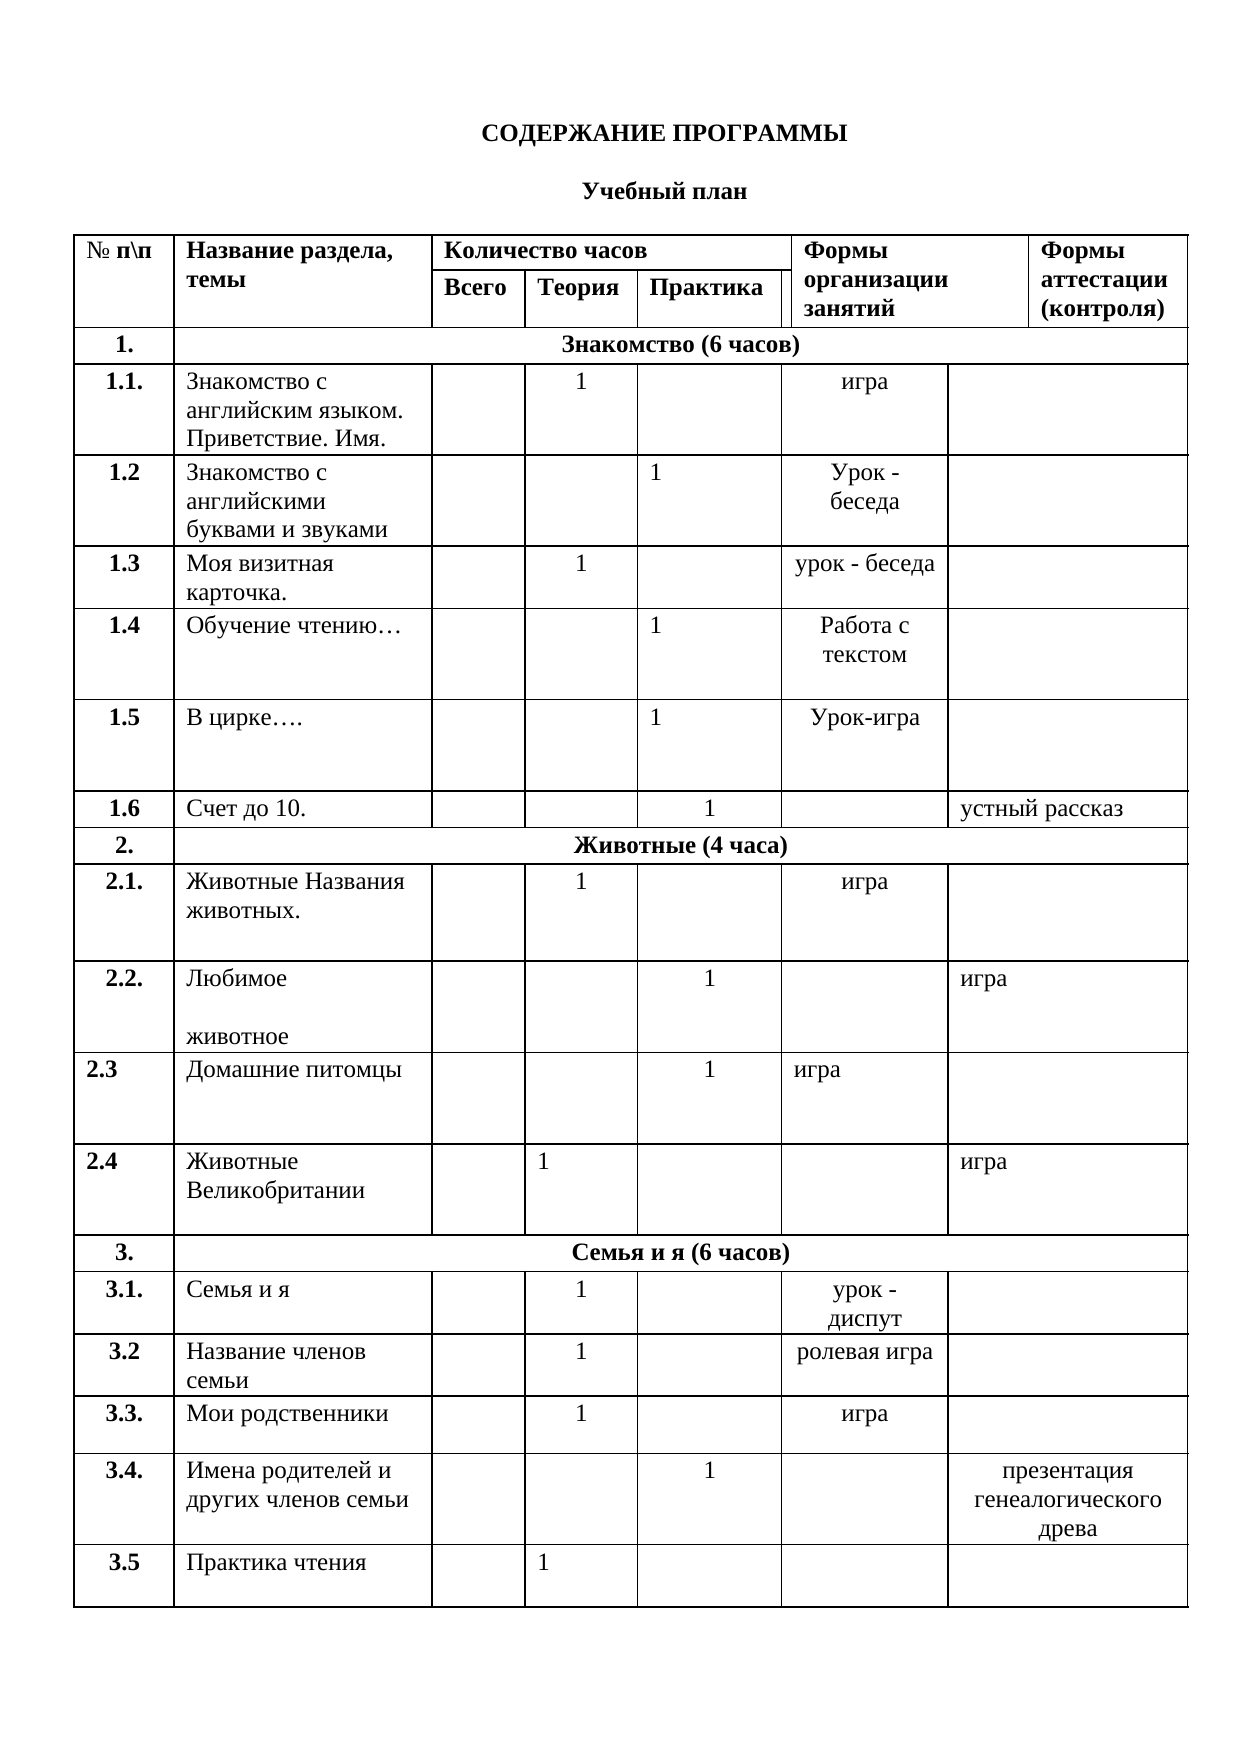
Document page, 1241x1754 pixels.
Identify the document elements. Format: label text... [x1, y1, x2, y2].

table_cell 3.5 [75, 1545, 173, 1606]
table_cell 1 [638, 609, 781, 699]
table_cell Теория [526, 271, 637, 326]
table_header Формы организации занятий [792, 236, 1028, 326]
table_cell Счет до 10. [175, 792, 431, 827]
table_cell 2.3 [75, 1053, 173, 1143]
table_cell Работа с текстом [782, 609, 947, 699]
table_cell [782, 1145, 947, 1234]
table_cell Урок - беседа [782, 456, 947, 545]
table_cell 1 [638, 792, 781, 827]
table_cell [433, 865, 524, 960]
table_cell [433, 962, 524, 1051]
table_cell Мои родственники [175, 1397, 431, 1452]
table_cell [782, 792, 947, 827]
table_cell [526, 792, 637, 827]
table_cell [526, 609, 637, 699]
table_cell [949, 1335, 1187, 1395]
table_cell [526, 1454, 637, 1543]
table_cell игра [949, 962, 1187, 1051]
table_cell [782, 271, 791, 326]
table_cell [949, 365, 1187, 454]
table_cell [638, 1145, 781, 1234]
table_cell [526, 1053, 637, 1143]
table_cell 1 [638, 456, 781, 545]
table_cell 3.2 [75, 1335, 173, 1395]
table_cell Знакомство с английским языком. Приветствие. Имя. [175, 365, 431, 454]
table_cell [949, 1545, 1187, 1606]
table_header Количество часов [433, 236, 791, 269]
table_cell [782, 962, 947, 1051]
table_cell [638, 1335, 781, 1395]
table_cell 1 [526, 365, 637, 454]
table_cell 1.5 [75, 700, 173, 790]
table_cell 1 [526, 547, 637, 607]
table_cell [433, 1053, 524, 1143]
table_cell Всего [433, 271, 524, 326]
table_cell [638, 1272, 781, 1333]
table_cell [433, 456, 524, 545]
table_cell [433, 547, 524, 607]
table_cell [782, 1545, 947, 1606]
table_cell [526, 962, 637, 1051]
table_cell [949, 1272, 1187, 1333]
table_cell [433, 1454, 524, 1543]
table_cell Семья и я (6 часов) [175, 1236, 1187, 1271]
table_cell [433, 792, 524, 827]
table_cell игра [782, 1053, 947, 1143]
table_cell [782, 1454, 947, 1543]
table_cell [949, 609, 1187, 699]
table_cell Знакомство (6 часов) [175, 328, 1187, 363]
table_cell 1.1. [75, 365, 173, 454]
table_cell [949, 1053, 1187, 1143]
table_cell Животные Названия животных. [175, 865, 431, 960]
text СОДЕРЖАНИЕ ПРОГРАММЫ [177, 118, 1152, 147]
table_cell презентация генеалогического древа [949, 1454, 1187, 1543]
table_cell игра [782, 1397, 947, 1452]
table_cell 1 [526, 1545, 637, 1606]
table_cell [949, 865, 1187, 960]
table_cell Домашние питомцы [175, 1053, 431, 1143]
table_cell [433, 700, 524, 790]
table_cell [433, 365, 524, 454]
table_cell урок - беседа [782, 547, 947, 607]
table_cell 2. [75, 828, 173, 863]
table_cell [526, 700, 637, 790]
table_header Формы аттестации (контроля) [1029, 236, 1187, 326]
table_cell Любимое животное [175, 962, 431, 1051]
table_cell 2.4 [75, 1145, 173, 1234]
table_cell Практика чтения [175, 1545, 431, 1606]
table_cell [433, 1272, 524, 1333]
table_cell ролевая игра [782, 1335, 947, 1395]
table_cell 3.4. [75, 1454, 173, 1543]
table_cell В цирке…. [175, 700, 431, 790]
table_cell 1 [526, 1335, 637, 1395]
table_cell [638, 547, 781, 607]
table_cell 1 [638, 962, 781, 1051]
table_cell [638, 1545, 781, 1606]
table_header Название раздела, темы [175, 236, 431, 326]
table_cell Животные Великобритании [175, 1145, 431, 1234]
table_cell 1 [526, 1397, 637, 1452]
table_cell 1. [75, 328, 173, 363]
table_cell 2.1. [75, 865, 173, 960]
table_cell 2.2. [75, 962, 173, 1051]
table_cell [433, 1145, 524, 1234]
table_cell игра [782, 365, 947, 454]
table_cell 1 [526, 865, 637, 960]
table_cell [949, 700, 1187, 790]
table_cell игра [949, 1145, 1187, 1234]
table_cell [638, 365, 781, 454]
table_cell 1.6 [75, 792, 173, 827]
table_cell урок - диспут [782, 1272, 947, 1333]
table_cell [949, 456, 1187, 545]
table_cell 1 [526, 1272, 637, 1333]
table_cell [433, 609, 524, 699]
table_cell 3. [75, 1236, 173, 1271]
table_cell Урок-игра [782, 700, 947, 790]
table_cell Моя визитная карточка. [175, 547, 431, 607]
table_cell [526, 456, 637, 545]
table_cell Название членов семьи [175, 1335, 431, 1395]
table_cell Знакомство с английскими буквами и звуками [175, 456, 431, 545]
table_cell Практика [638, 271, 781, 326]
table_cell игра [782, 865, 947, 960]
table_cell 1 [638, 1454, 781, 1543]
table_cell 3.3. [75, 1397, 173, 1452]
table_cell 1 [638, 1053, 781, 1143]
text Учебный план [177, 176, 1152, 205]
table_cell Животные (4 часа) [175, 828, 1187, 863]
table_cell Обучение чтению… [175, 609, 431, 699]
table_cell 1.4 [75, 609, 173, 699]
table_cell 1 [638, 700, 781, 790]
table_cell [949, 547, 1187, 607]
table_header № п\п [75, 236, 173, 326]
table_cell 1 [526, 1145, 637, 1234]
table_cell 1.3 [75, 547, 173, 607]
table_cell [638, 865, 781, 960]
table_cell 1.2 [75, 456, 173, 545]
table_cell [433, 1397, 524, 1452]
table_cell [433, 1545, 524, 1606]
table_cell [433, 1335, 524, 1395]
table_cell [638, 1397, 781, 1452]
table_cell [949, 1397, 1187, 1452]
table_cell 3.1. [75, 1272, 173, 1333]
table_cell устный рассказ [949, 792, 1187, 827]
table_cell Семья и я [175, 1272, 431, 1333]
table_cell Имена родителей и других членов семьи [175, 1454, 431, 1543]
